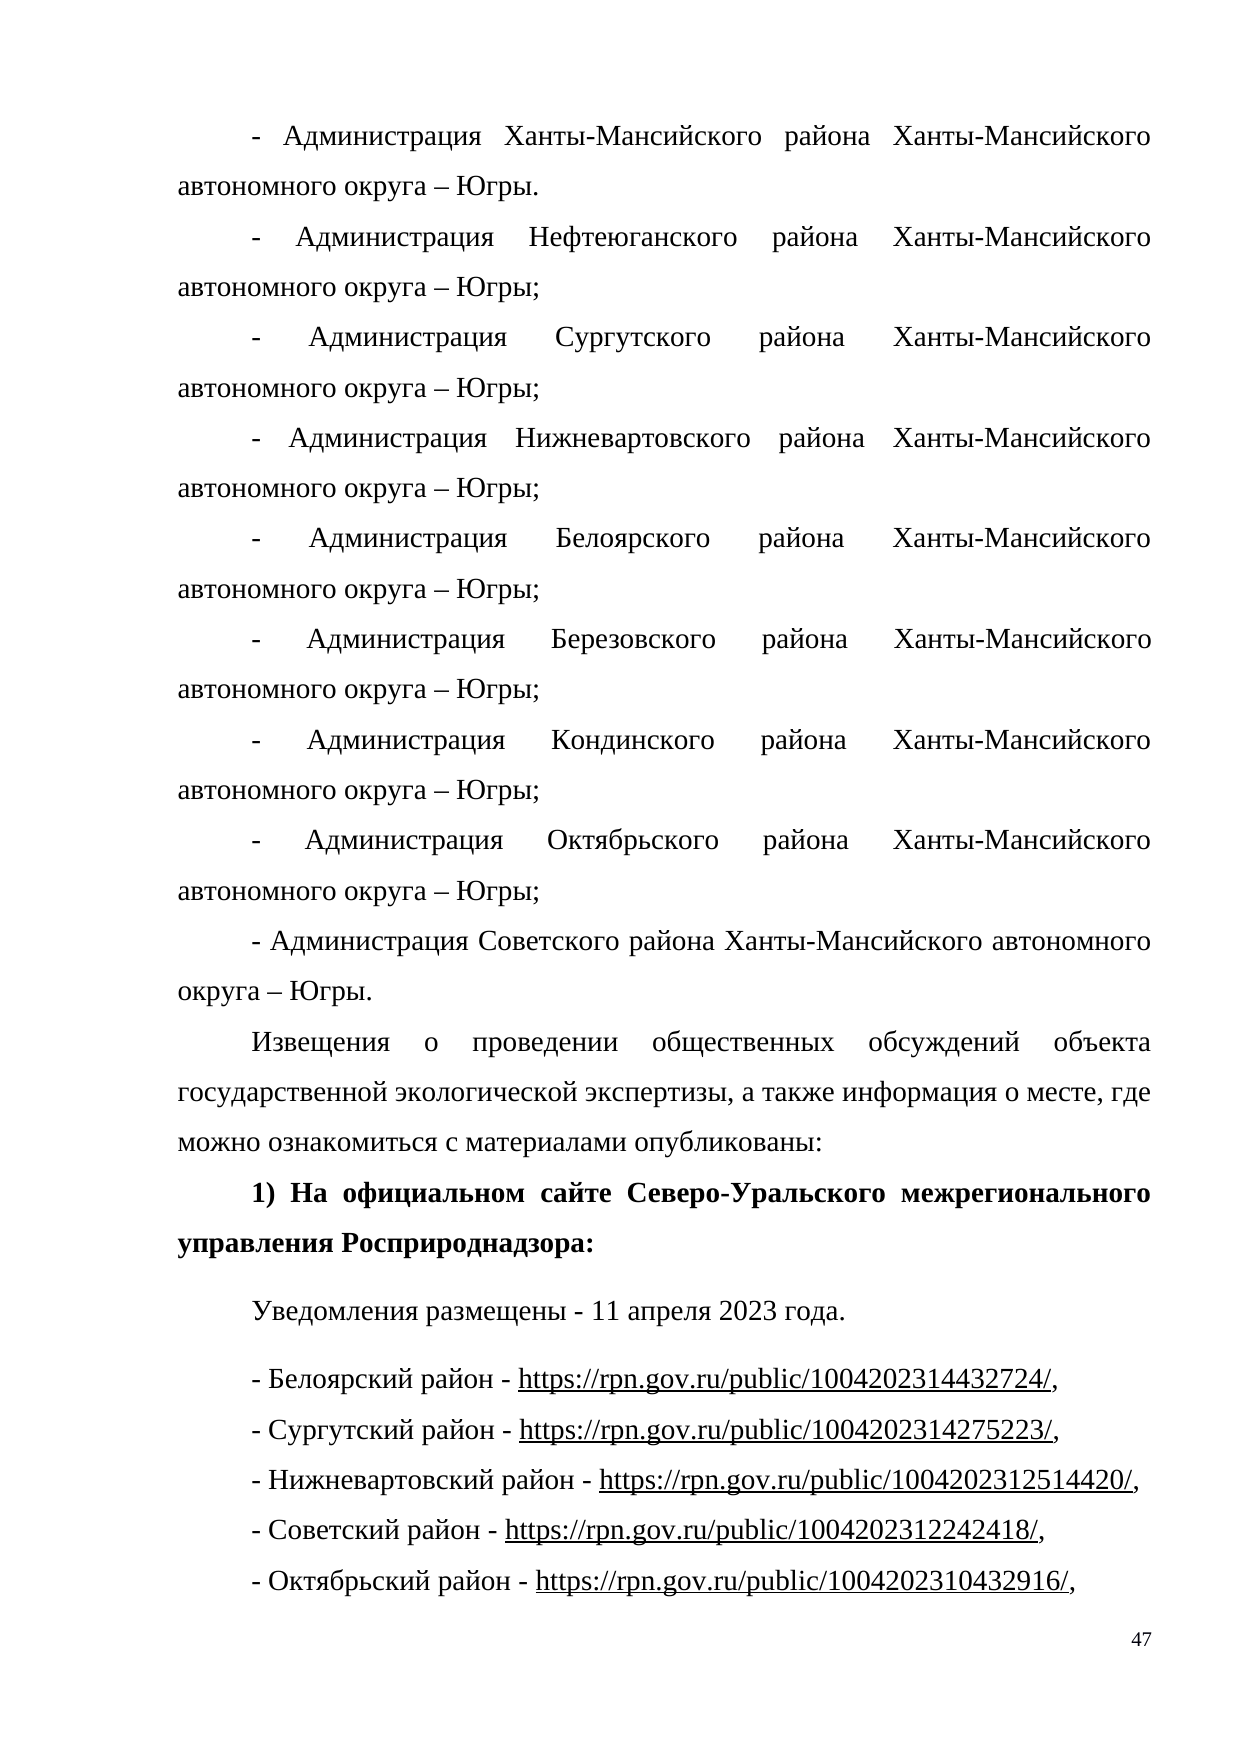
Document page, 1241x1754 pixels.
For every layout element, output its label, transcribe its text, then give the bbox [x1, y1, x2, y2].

text - Администрация Сургутского района Ханты-Мансийского автономного округа – Югры; [177, 319, 1152, 403]
text - Сургутский район - https://rpn.gov.ru/public/1004202314275223/, [177, 1412, 1152, 1445]
text - Советский район - https://rpn.gov.ru/public/1004202312242418/, [177, 1512, 1152, 1546]
text - Октябрьский район - https://rpn.gov.ru/public/1004202310432916/, [177, 1563, 1152, 1596]
text - Администрация Кондинского района Ханты-Мансийского автономного округа – Югры; [177, 722, 1152, 806]
text Уведомления размещены - 11 апреля 2023 года. [177, 1293, 1152, 1327]
text - Администрация Ханты-Мансийского района Ханты-Мансийского автономного округа – Югры. [177, 118, 1152, 202]
text - Администрация Советского района Ханты-Мансийского автономного округа – Югры. [177, 923, 1152, 1007]
text - Администрация Октябрьского района Ханты-Мансийского автономного округа – Югры; [177, 822, 1152, 906]
text - Администрация Березовского района Ханты-Мансийского автономного округа – Югры; [177, 621, 1152, 705]
text Извещения о проведении общественных обсуждений объекта государственной экологической экспертизы, а также информация о месте, где можно ознакомиться с материалами опубликованы: [177, 1024, 1152, 1158]
text - Нижневартовский район - https://rpn.gov.ru/public/1004202312514420/, [177, 1462, 1152, 1496]
text - Администрация Нефтеюганского района Ханты-Мансийского автономного округа – Югры; [177, 219, 1152, 303]
text - Белоярский район - https://rpn.gov.ru/public/1004202314432724/, [177, 1361, 1152, 1395]
text 1) На официальном сайте Северо-Уральского межрегионального управления Росприроднадзора: [177, 1175, 1152, 1258]
text - Администрация Нижневартовского района Ханты-Мансийского автономного округа – Югры; [177, 420, 1152, 504]
text - Администрация Белоярского района Ханты-Мансийского автономного округа – Югры; [177, 521, 1152, 604]
